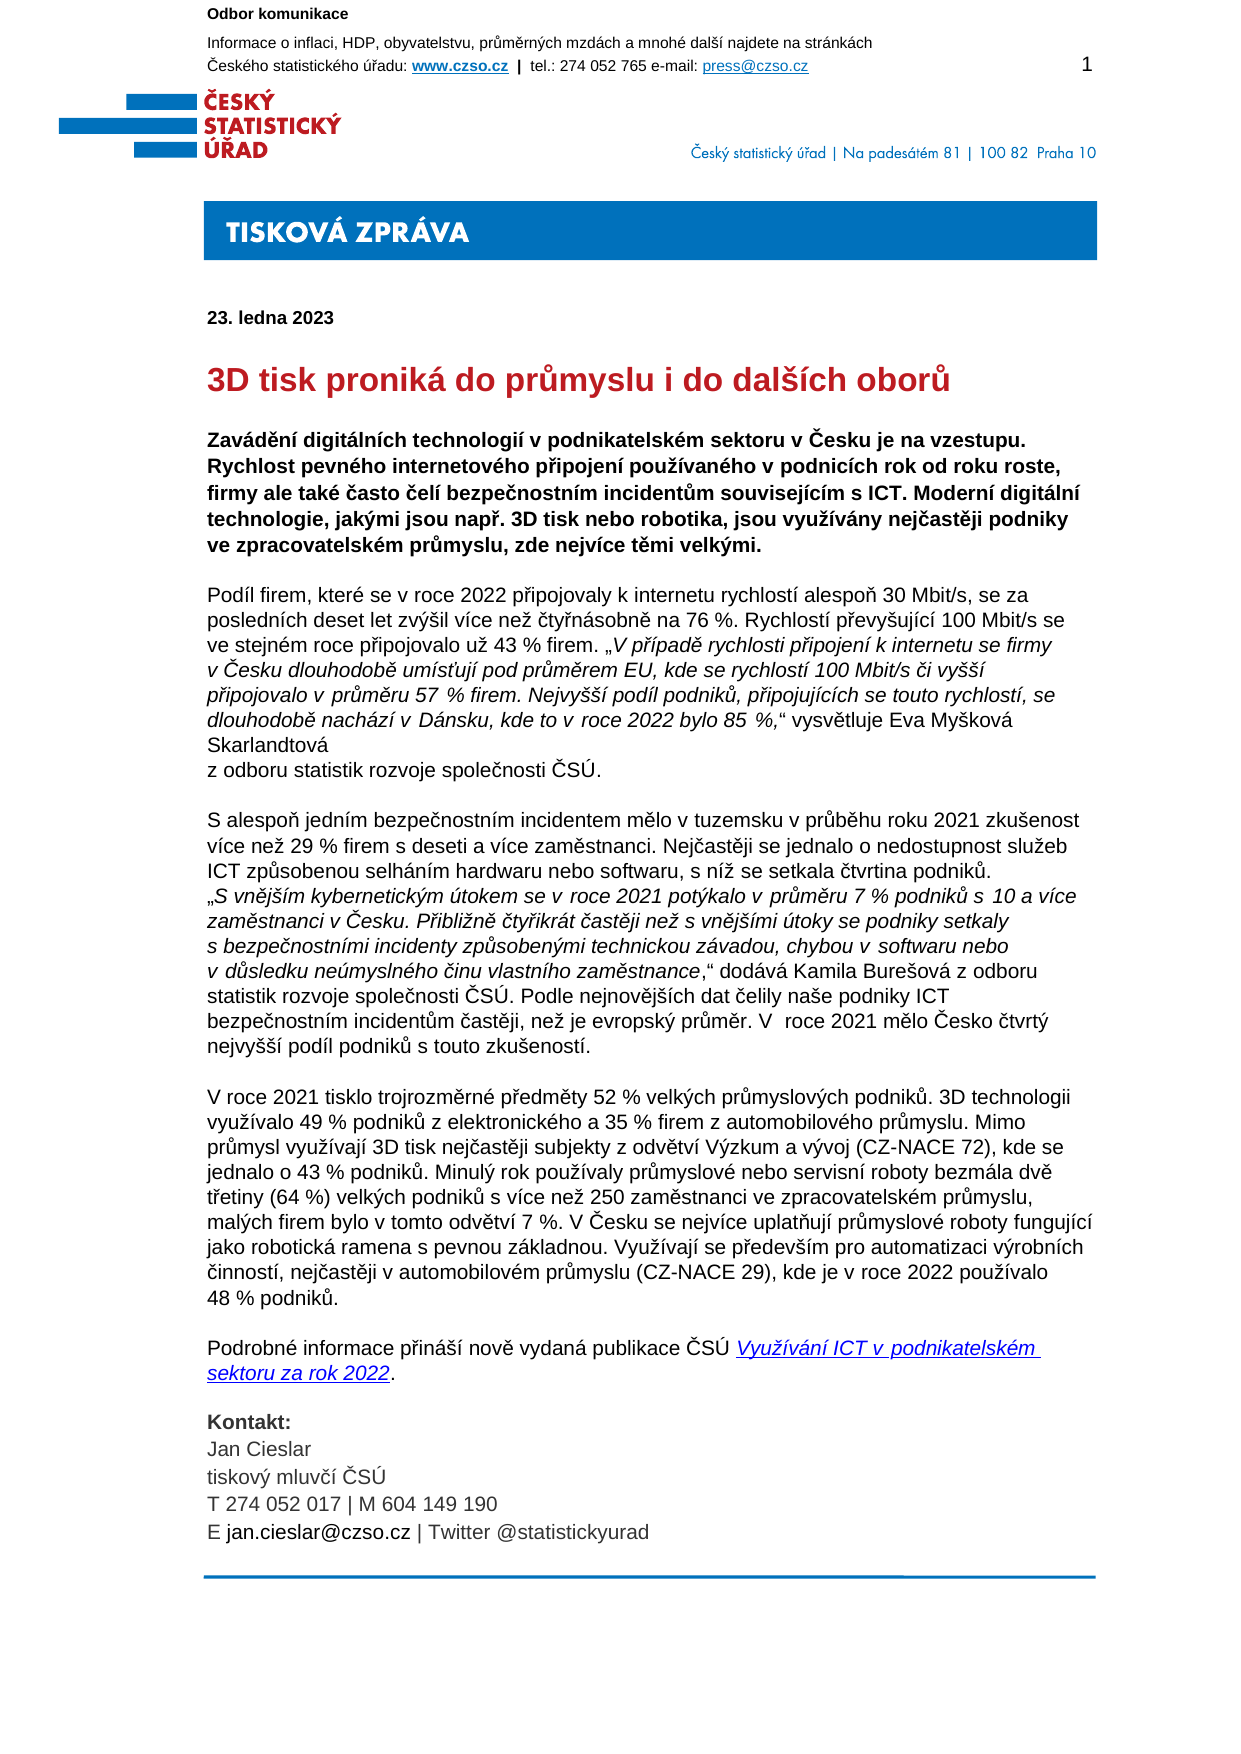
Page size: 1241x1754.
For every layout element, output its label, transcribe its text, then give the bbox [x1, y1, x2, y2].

text V roce 2021 tisklo trojrozměrné předměty 52 % velkých průmyslových podniků. 3D technologii využívalo 49 % podniků z elektronického a 35 % firem z automobilového průmyslu. Mimo průmysl využívají 3D tisk nejčastěji subjekty z odvětví Výzkum a vývoj (CZ-NACE 72), kde se jednalo o 43 % podniků. Minulý rok používaly průmyslové nebo servisní roboty bezmála dvě třetiny (64 %) velkých podniků s více než 250 zaměstnanci ve zpracovatelském průmyslu, malých firem bylo v tomto odvětví 7 %. V Česku se nejvíce uplatňují průmyslové roboty fungující jako robotická ramena s pevnou základnou. Využívají se především pro automatizaci výrobních činností, nejčastěji v automobilovém průmyslu (CZ-NACE 29), kde je v roce 2022 používalo 48 % podniků. [207, 1084, 1092, 1309]
text 23. ledna 2023 [207, 307, 1092, 329]
title 3D tisk proniká do průmyslu i do dalších oborů [207, 361, 1092, 398]
text Podrobné informace přináší nově vydaná publikace ČSÚ Využívání ICT v podnikatelském sektoru za rok 2022. [207, 1336, 1092, 1384]
text Podíl firem, které se v roce 2022 připojovaly k internetu rychlostí alespoň 30 Mbit/s, se za posledních deset let zvýšil více než čtyřnásobně na 76 %. Rychlostí převyšující 100 Mbit/s se ve stejném roce připojovalo už 43 % firem. „V případě rychlosti připojení k internetu se firmy v Česku dlouhodobě umísťují pod průměrem EU, kde se rychlostí 100 Mbit/s či vyšší připojovalo v průměru 57 % firem. Nejvyšší podíl podniků, připojujících se touto rychlostí, se dlouhodobě nachází v Dánsku, kde to v roce 2022 bylo 85 %,“ vysvětluje Eva Myšková Skarlandtová z odboru statistik rozvoje společnosti ČSÚ. [207, 582, 1092, 782]
text Kontakt: Jan Cieslar tiskový mluvčí ČSÚ T 274 052 017 | M 604 149 190 E jan.cieslar@czso.cz | Twitter @statistickyurad [207, 1410, 1092, 1544]
text Zavádění digitálních technologií v podnikatelském sektoru v Česku je na vzestupu. Rychlost pevného internetového připojení používaného v podnicích rok od roku roste, firmy ale také často čelí bezpečnostním incidentům souvisejícím s ICT. Moderní digitální technologie, jakými jsou např. 3D tisk nebo robotika, jsou využívány nejčastěji podniky ve zpracovatelském průmyslu, zde nejvíce těmi velkými. [207, 428, 1092, 557]
text S alespoň jedním bezpečnostním incidentem mělo v tuzemsku v průběhu roku 2021 zkušenost více než 29 % firem s deseti a více zaměstnanci. Nejčastěji se jednalo o nedostupnost služeb ICT způsobenou selháním hardwaru nebo softwaru, s níž se setkala čtvrtina podniků. „S vnějším kybernetickým útokem se v roce 2021 potýkalo v průměru 7 % podniků s 10 a více zaměstnanci v Česku. Přibližně čtyřikrát častěji než s vnějšími útoky se podniky setkaly s bezpečnostními incidenty způsobenými technickou závadou, chybou v softwaru nebo v důsledku neúmyslného činu vlastního zaměstnance,“ dodává Kamila Burešová z odboru statistik rozvoje společnosti ČSÚ. Podle nejnovějších dat čelily naše podniky ICT bezpečnostním incidentům častěji, než je evropský průměr. V roce 2021 mělo Česko čtvrtý nejvyšší podíl podniků s touto zkušeností. [207, 808, 1092, 1058]
